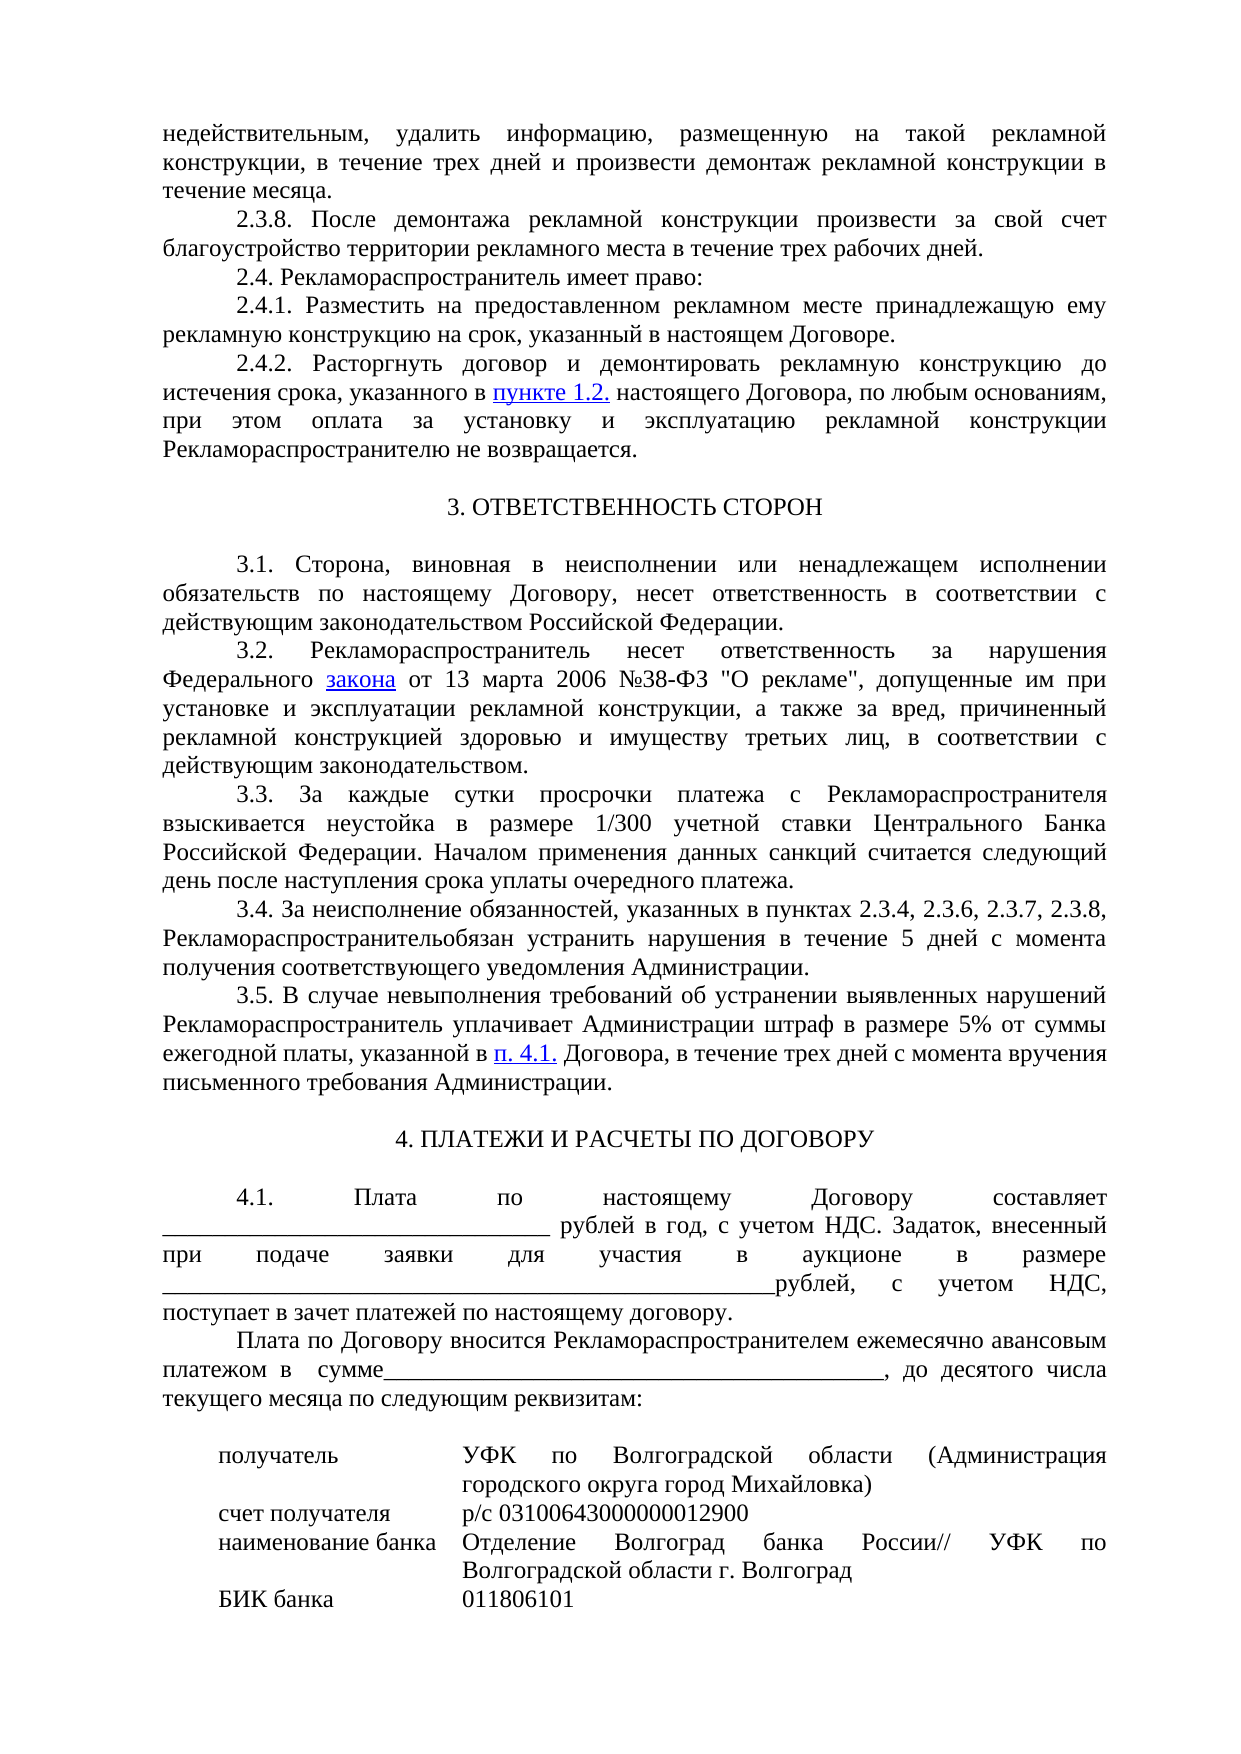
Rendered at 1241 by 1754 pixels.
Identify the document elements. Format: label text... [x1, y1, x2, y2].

text 3.1. Сторона, виновная в неисполнении или ненадлежащем исполнении обязательств по настоящему Договору, несет ответственность в соответствии с действующим законодательством Российской Федерации. [162, 549, 1107, 636]
table_header УФК по Волгоградской области (Администрация городского округа город Михайловка) [451, 1441, 1118, 1498]
text 3.5. В случае невыполнения требований об устранении выявленных нарушений Рекламораспространитель уплачивает Администрации штраф в размере 5% от суммы ежегодной платы, указанной в п. 4.1. Договора, в течение трех дней с момента вручения письменного требования Администрации. [162, 981, 1107, 1096]
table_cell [207, 1584, 451, 1613]
text 4.1. Плата по настоящему Договору составляет _______________________________ рублей в год, с учетом НДС. Задаток, внесенный при подаче заявки для участия в аукционе в размере _________________________________________________рублей, с учетом НДС, поступает в зачет платежей по настоящему договору. [162, 1182, 1107, 1326]
text 3. ОТВЕТСТВЕННОСТЬ СТОРОН [162, 492, 1107, 521]
table_cell р/с 03100643000000012900 [451, 1498, 1118, 1527]
table_cell Отделение Волгоград банка России// УФК по Волгоградской области г. Волгоград [451, 1527, 1118, 1584]
table_cell наименование банка [207, 1527, 451, 1584]
table_cell счет получателя [207, 1498, 451, 1527]
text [162, 118, 1107, 204]
text 2.4.1. Разместить на предоставленном рекламном месте принадлежащую ему рекламную конструкцию на срок, указанный в настоящем Договоре. [162, 291, 1107, 348]
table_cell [451, 1584, 1118, 1613]
text 2.4.2. Расторгнуть договор и демонтировать рекламную конструкцию до истечения срока, указанного в пункте 1.2. настоящего Договора, по любым основаниям, при этом оплата за установку и эксплуатацию рекламной конструкции Рекламораспространителю не возвращается. [162, 348, 1107, 463]
text 3.3. За каждые сутки просрочки платежа с Рекламораспространителя взыскивается неустойка в размере 1/300 учетной ставки Центрального Банка Российской Федерации. Началом применения данных санкций считается следующий день после наступления срока уплаты очередного платежа. [162, 779, 1107, 894]
text 2.4. Рекламораспространитель имеет право: [162, 262, 1107, 291]
text 2.3.8. После демонтажа рекламной конструкции произвести за свой счет благоустройство территории рекламного места в течение трех рабочих дней. [162, 204, 1107, 262]
text 4. ПЛАТЕЖИ И РАСЧЕТЫ ПО ДОГОВОРУ [162, 1124, 1107, 1153]
text Плата по Договору вносится Рекламораспространителем ежемесячно авансовым платежом в сумме________________________________________, до десятого числа текущего месяца по следующим реквизитам: [162, 1326, 1107, 1412]
text 3.4. За неисполнение обязанностей, указанных в пунктах 2.3.4, 2.3.6, 2.3.7, 2.3.8, Рекламораспространительобязан устранить нарушения в течение 5 дней с момента получения соответствующего уведомления Администрации. [162, 894, 1107, 981]
table_header получатель [207, 1441, 451, 1498]
text 3.2. Рекламораспространитель несет ответственность за нарушения Федерального закона от 13 марта 2006 №38-ФЗ "О рекламе", допущенные им при установке и эксплуатации рекламной конструкции, а также за вред, причиненный рекламной конструкцией здоровью и имуществу третьих лиц, в соответствии с действующим законодательством. [162, 636, 1107, 779]
